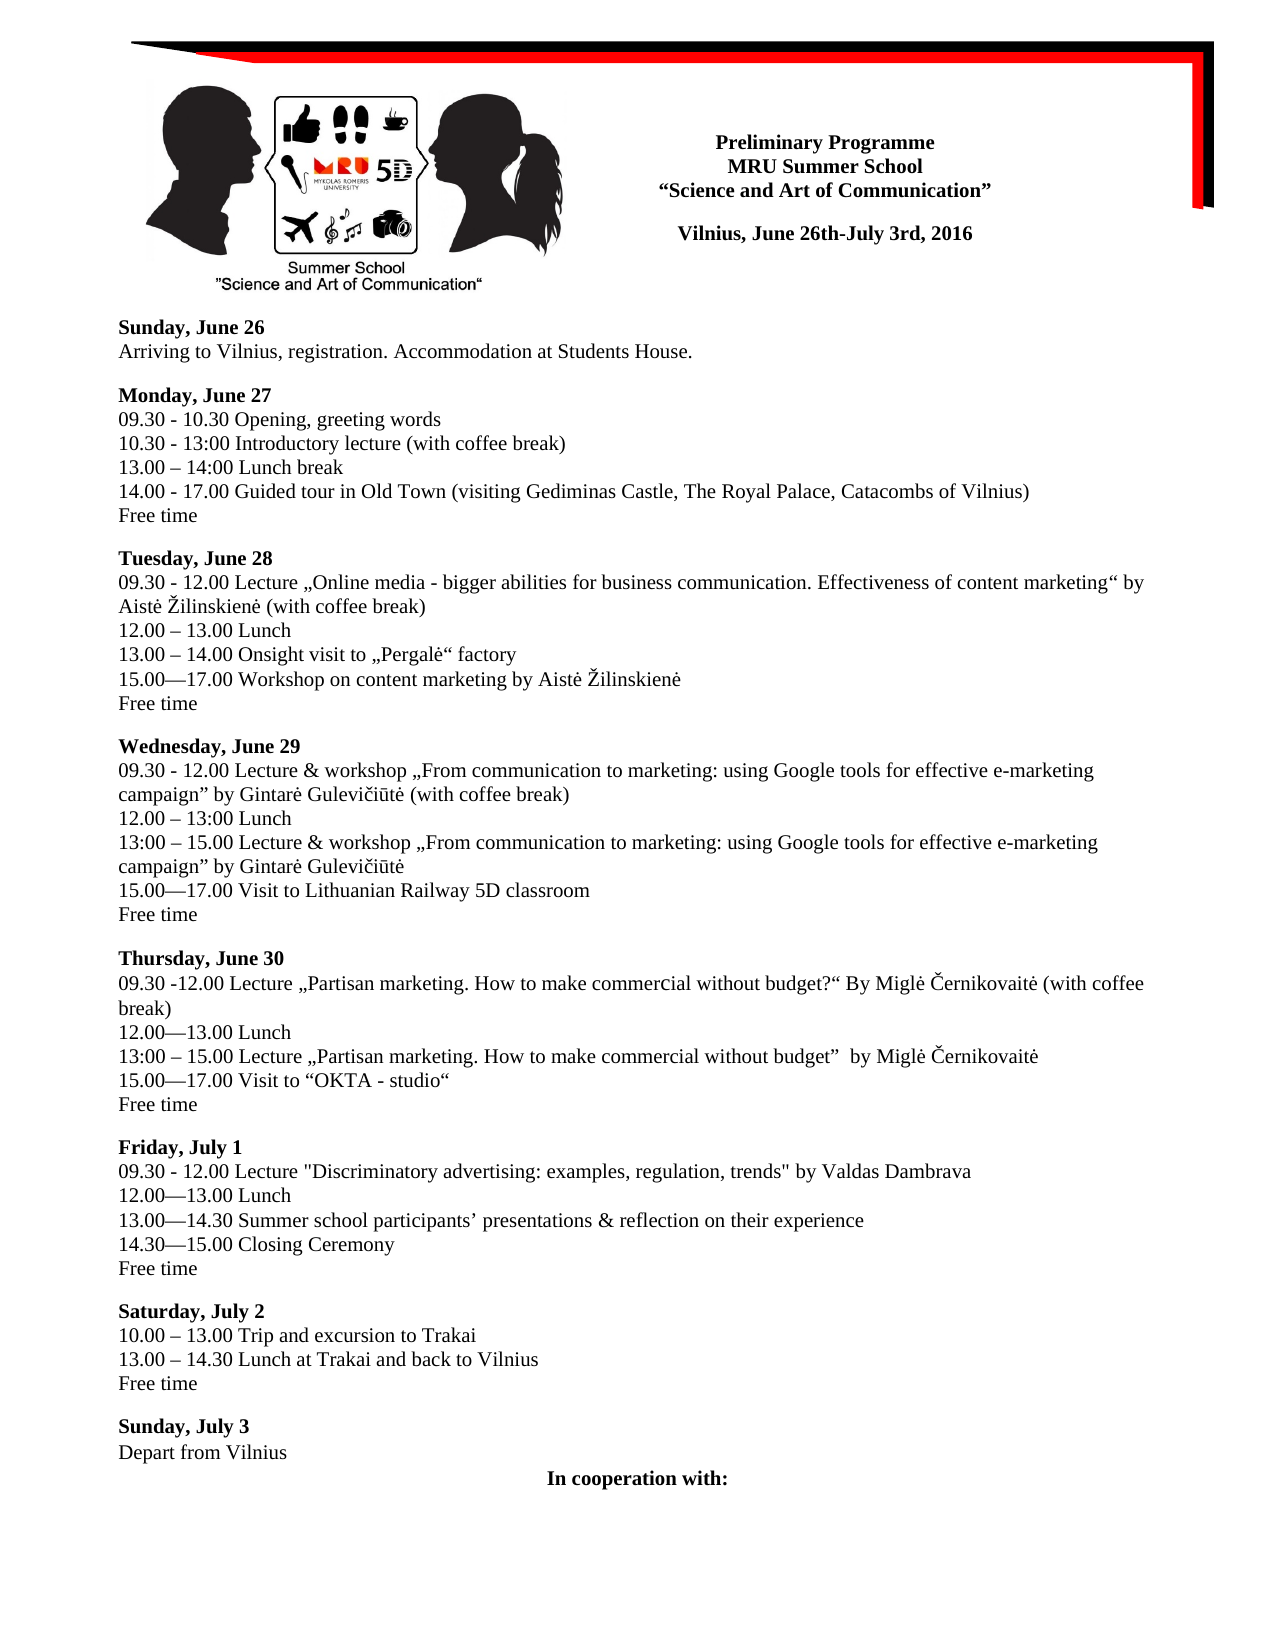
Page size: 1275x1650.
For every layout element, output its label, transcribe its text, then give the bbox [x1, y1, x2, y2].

text Free time [118, 1371, 1157, 1395]
text In cooperation with: [118, 1466, 1157, 1490]
text “Science and Art of Communication” [493, 178, 1157, 202]
text Vilnius, June 26th-July 3rd, 2016 [493, 221, 1157, 245]
picture [145, 79, 573, 304]
text 09.30 - 12.00 Lecture „Online media - bigger abilities for business communication. Effectiveness of content marketing“ by Aistė Žilinskienė (with coffee break) [118, 570, 1157, 618]
text Free time [118, 691, 1157, 714]
text 13:00 – 15.00 Lecture & workshop „From communication to marketing: using Google tools for effective e-marketing campaign” by Gintarė Gulevičiūtė [118, 830, 1157, 878]
text 15.00—17.00 Visit to “OKTA - studio“ [118, 1068, 1157, 1092]
text Arriving to Vilnius, registration. Accommodation at Students House. [118, 339, 1157, 363]
text Free time [118, 902, 1157, 926]
text Sunday, July 3 [118, 1414, 1157, 1438]
text Preliminary Programme [493, 130, 1157, 154]
text 15.00—17.00 Visit to Lithuanian Railway 5D classroom [118, 878, 1157, 902]
text Tuesday, June 28 [118, 546, 1157, 570]
text Saturday, July 2 [118, 1299, 1157, 1323]
text 09.30 -12.00 Lecture „Partisan marketing. How to make commercial without budget?“ By Miglė Černikovaitė (with coffee break) [118, 969, 1157, 1020]
text 13:00 – 15.00 Lecture „Partisan marketing. How to make commercial without budget” by Miglė Černikovaitė [118, 1044, 1157, 1068]
text 14.00 - 17.00 Guided tour in Old Town (visiting Gediminas Castle, The Royal Palace, Catacombs of Vilnius) [118, 479, 1157, 503]
text 15.00—17.00 Workshop on content marketing by Aistė Žilinskienė [118, 666, 1157, 691]
text Thursday, June 30 [118, 945, 1157, 969]
text Monday, June 27 [118, 383, 1157, 407]
text Friday, July 1 [118, 1135, 1157, 1159]
text Free time [118, 1092, 1157, 1116]
text 13.00 – 14.30 Lunch at Trakai and back to Vilnius [118, 1347, 1157, 1371]
text Wednesday, June 29 [118, 734, 1157, 758]
text MRU Summer School [493, 154, 1157, 178]
text 09.30 - 10.30 Opening, greeting words [118, 407, 1157, 431]
text 12.00—13.00 Lunch [118, 1020, 1157, 1044]
text 13.00—14.30 Summer school participants’ presentations & reflection on their experience [118, 1207, 1157, 1232]
text 14.30—15.00 Closing Ceremony [118, 1232, 1157, 1256]
text Depart from Vilnius [118, 1440, 1157, 1464]
text 12.00 – 13.00 Lunch [118, 618, 1157, 642]
text Sunday, June 26 [118, 315, 1157, 339]
text 09.30 - 12.00 Lecture & workshop „From communication to marketing: using Google tools for effective e-marketing campaign” by Gintarė Gulevičiūtė (with coffee break) [118, 758, 1157, 806]
text Free time [118, 503, 1157, 527]
text Free time [118, 1256, 1157, 1280]
text 13.00 – 14.00 Onsight visit to „Pergalė“ factory [118, 642, 1157, 666]
text 10.00 – 13.00 Trip and excursion to Trakai [118, 1323, 1157, 1347]
text 12.00 – 13:00 Lunch [118, 806, 1157, 830]
text 12.00—13.00 Lunch [118, 1183, 1157, 1207]
text 10.30 - 13:00 Introductory lecture (with coffee break) [118, 431, 1157, 455]
text 09.30 - 12.00 Lecture "Discriminatory advertising: examples, regulation, trends" by Valdas Dambrava [118, 1159, 1157, 1183]
text 13.00 – 14:00 Lunch break [118, 455, 1157, 479]
